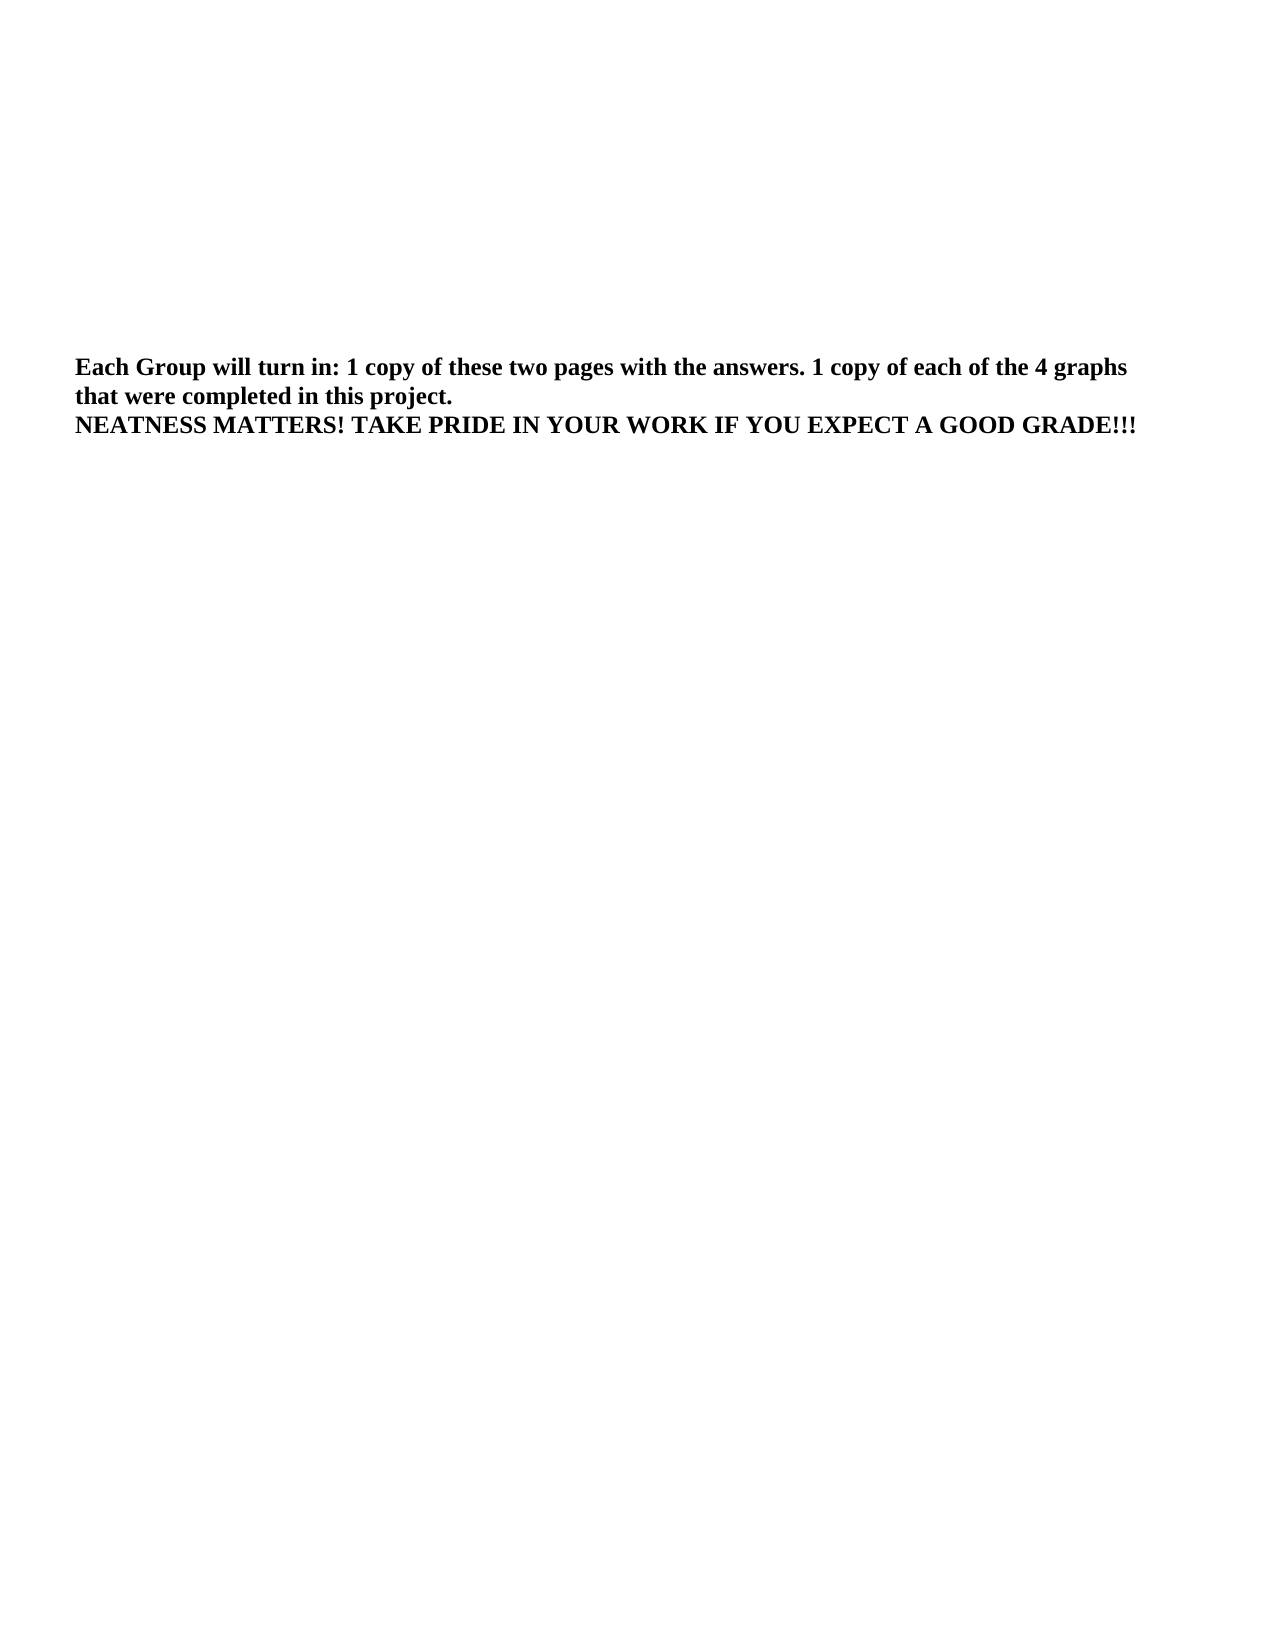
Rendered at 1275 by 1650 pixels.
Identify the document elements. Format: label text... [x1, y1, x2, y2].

text Each Group will turn in: 1 copy of these two pages with the answers. 1 copy of each of the 4 graphs that were completed in this project. [75, 352, 1162, 410]
text NEATNESS MATTERS! TAKE PRIDE IN YOUR WORK IF YOU EXPECT A GOOD GRADE!!! [75, 410, 1162, 439]
